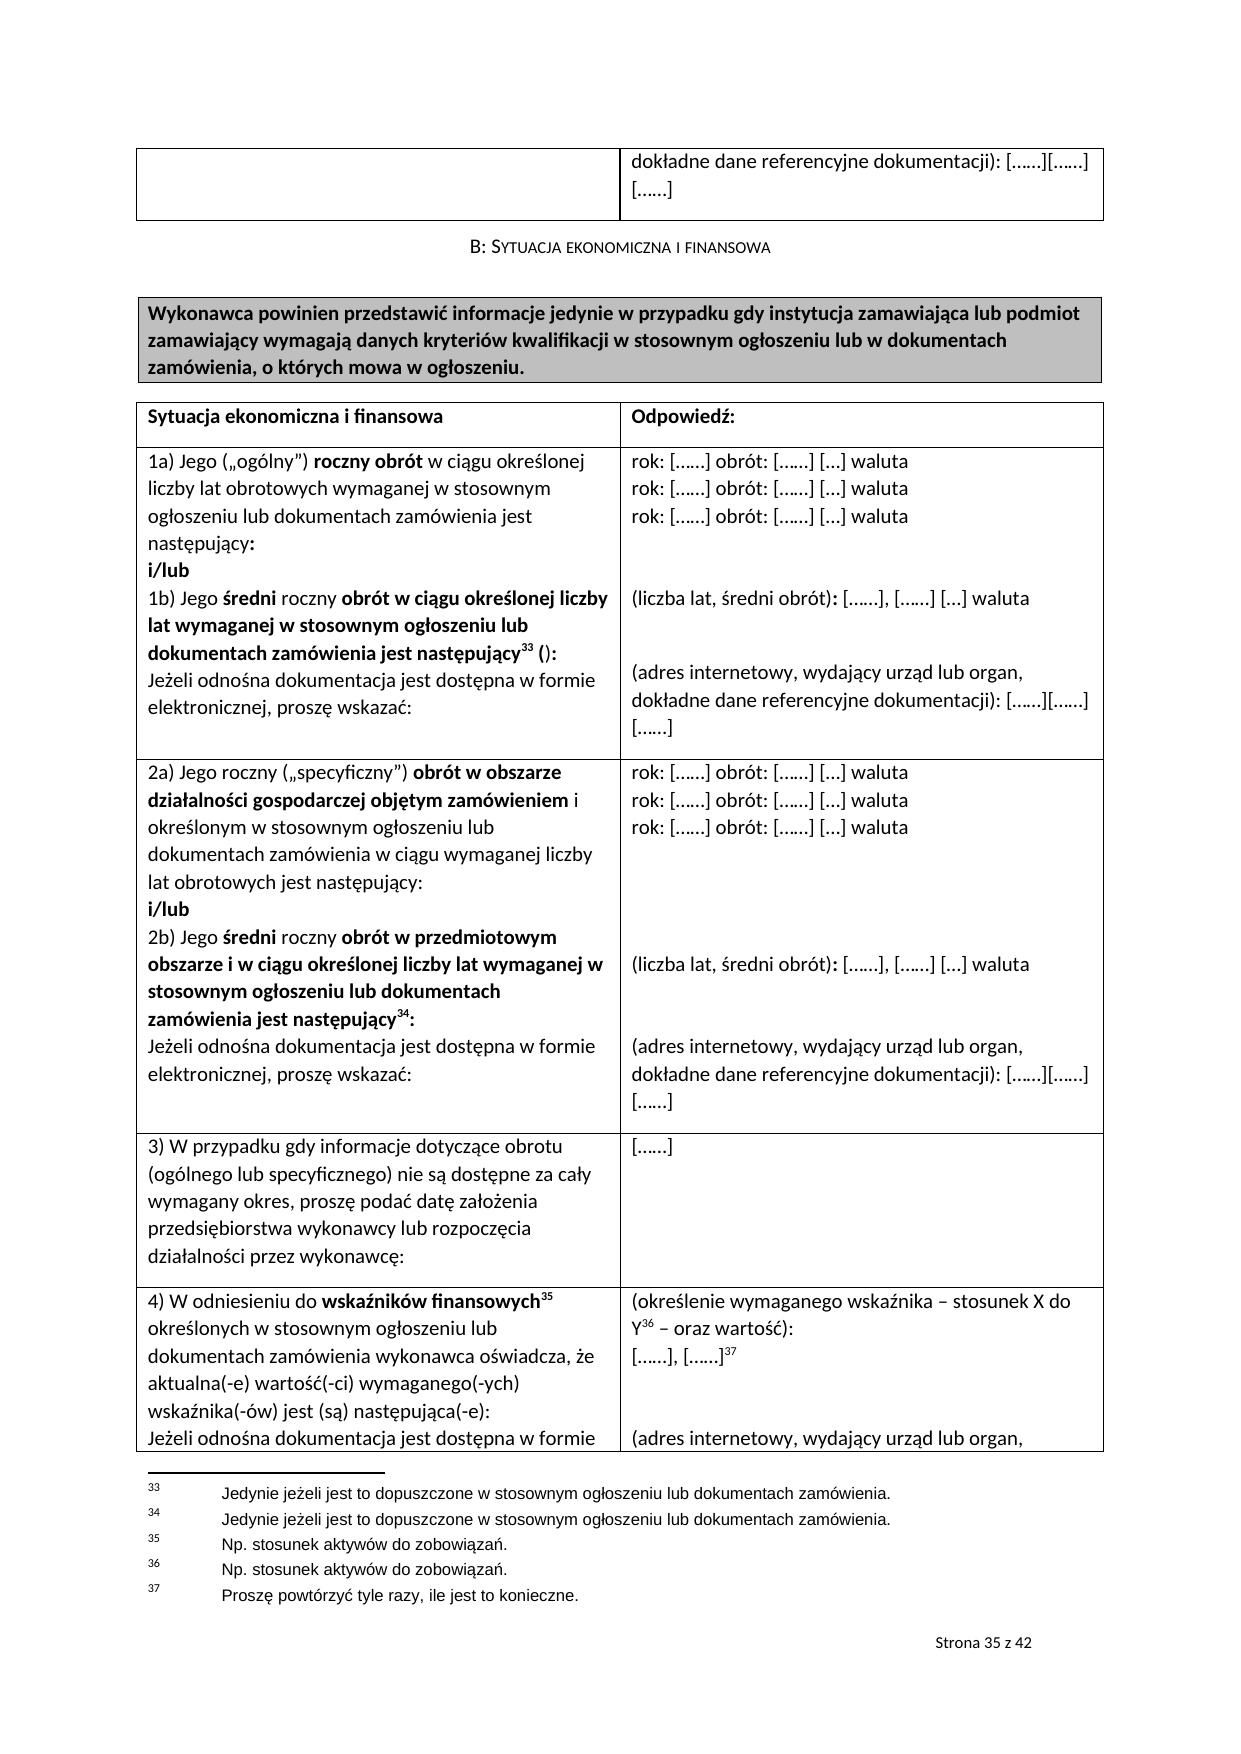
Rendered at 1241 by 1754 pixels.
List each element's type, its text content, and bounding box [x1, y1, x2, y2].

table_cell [137, 149, 619, 220]
table_cell 3) W przypadku gdy informacje dotyczące obrotu (ogólnego lub specyficznego) nie są dostępne za cały wymagany okres, proszę podać datę założenia przedsiębiorstwa wykonawcy lub rozpoczęcia działalności przez wykonawcę: [137, 1134, 620, 1287]
table_cell rok: [……] obrót: [……] […] waluta rok: [……] obrót: [……] […] waluta rok: [……] obrót: [……] […] waluta (liczba lat, średni obrót): [……], [……] […] waluta (adres internetowy, wydający urząd lub organ, dokładne dane referencyjne dokumentacji): [……][……][……] [621, 448, 1103, 758]
table_header Sytuacja ekonomiczna i finansowa [137, 403, 620, 447]
table_cell [……] [621, 1134, 1103, 1287]
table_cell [621, 149, 1103, 220]
text Wykonawca powinien przedstawić informacje jedynie w przypadku gdy instytucja zamawiająca lub podmiot zamawiający wymagają danych kryteriów kwalifikacji w stosownym ogłoszeniu lub w dokumentach zamówienia, o których mowa w ogłoszeniu. [139, 298, 1101, 382]
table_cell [621, 1288, 1103, 1451]
table_cell 2a) Jego roczny („specyficzny”) obrót w obszarze działalności gospodarczej objętym zamówieniem i określonym w stosownym ogłoszeniu lub dokumentach zamówienia w ciągu wymaganej liczby lat obrotowych jest następujący: i/lub 2b) Jego średni roczny obrót w przedmiotowym obszarze i w ciągu określonej liczby lat wymaganej w stosownym ogłoszeniu lub dokumentach zamówienia jest następujący: Jeżeli odnośna dokumentacja jest dostępna w formie elektronicznej, proszę wskazać: [137, 760, 620, 1132]
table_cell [137, 1288, 620, 1451]
table_header Odpowiedź: [621, 403, 1103, 447]
table_cell 1a) Jego („ogólny”) roczny obrót w ciągu określonej liczby lat obrotowych wymaganej w stosownym ogłoszeniu lub dokumentach zamówienia jest następujący: i/lub 1b) Jego średni roczny obrót w ciągu określonej liczby lat wymaganej w stosownym ogłoszeniu lub dokumentach zamówienia jest następujący (): Jeżeli odnośna dokumentacja jest dostępna w formie elektronicznej, proszę wskazać: [137, 448, 620, 758]
title B: Sytuacja ekonomiczna i finansowa [148, 234, 1093, 259]
table_cell rok: [……] obrót: [……] […] waluta rok: [……] obrót: [……] […] waluta rok: [……] obrót: [……] […] waluta (liczba lat, średni obrót): [……], [……] […] waluta (adres internetowy, wydający urząd lub organ, dokładne dane referencyjne dokumentacji): [……][……][……] [621, 760, 1103, 1132]
